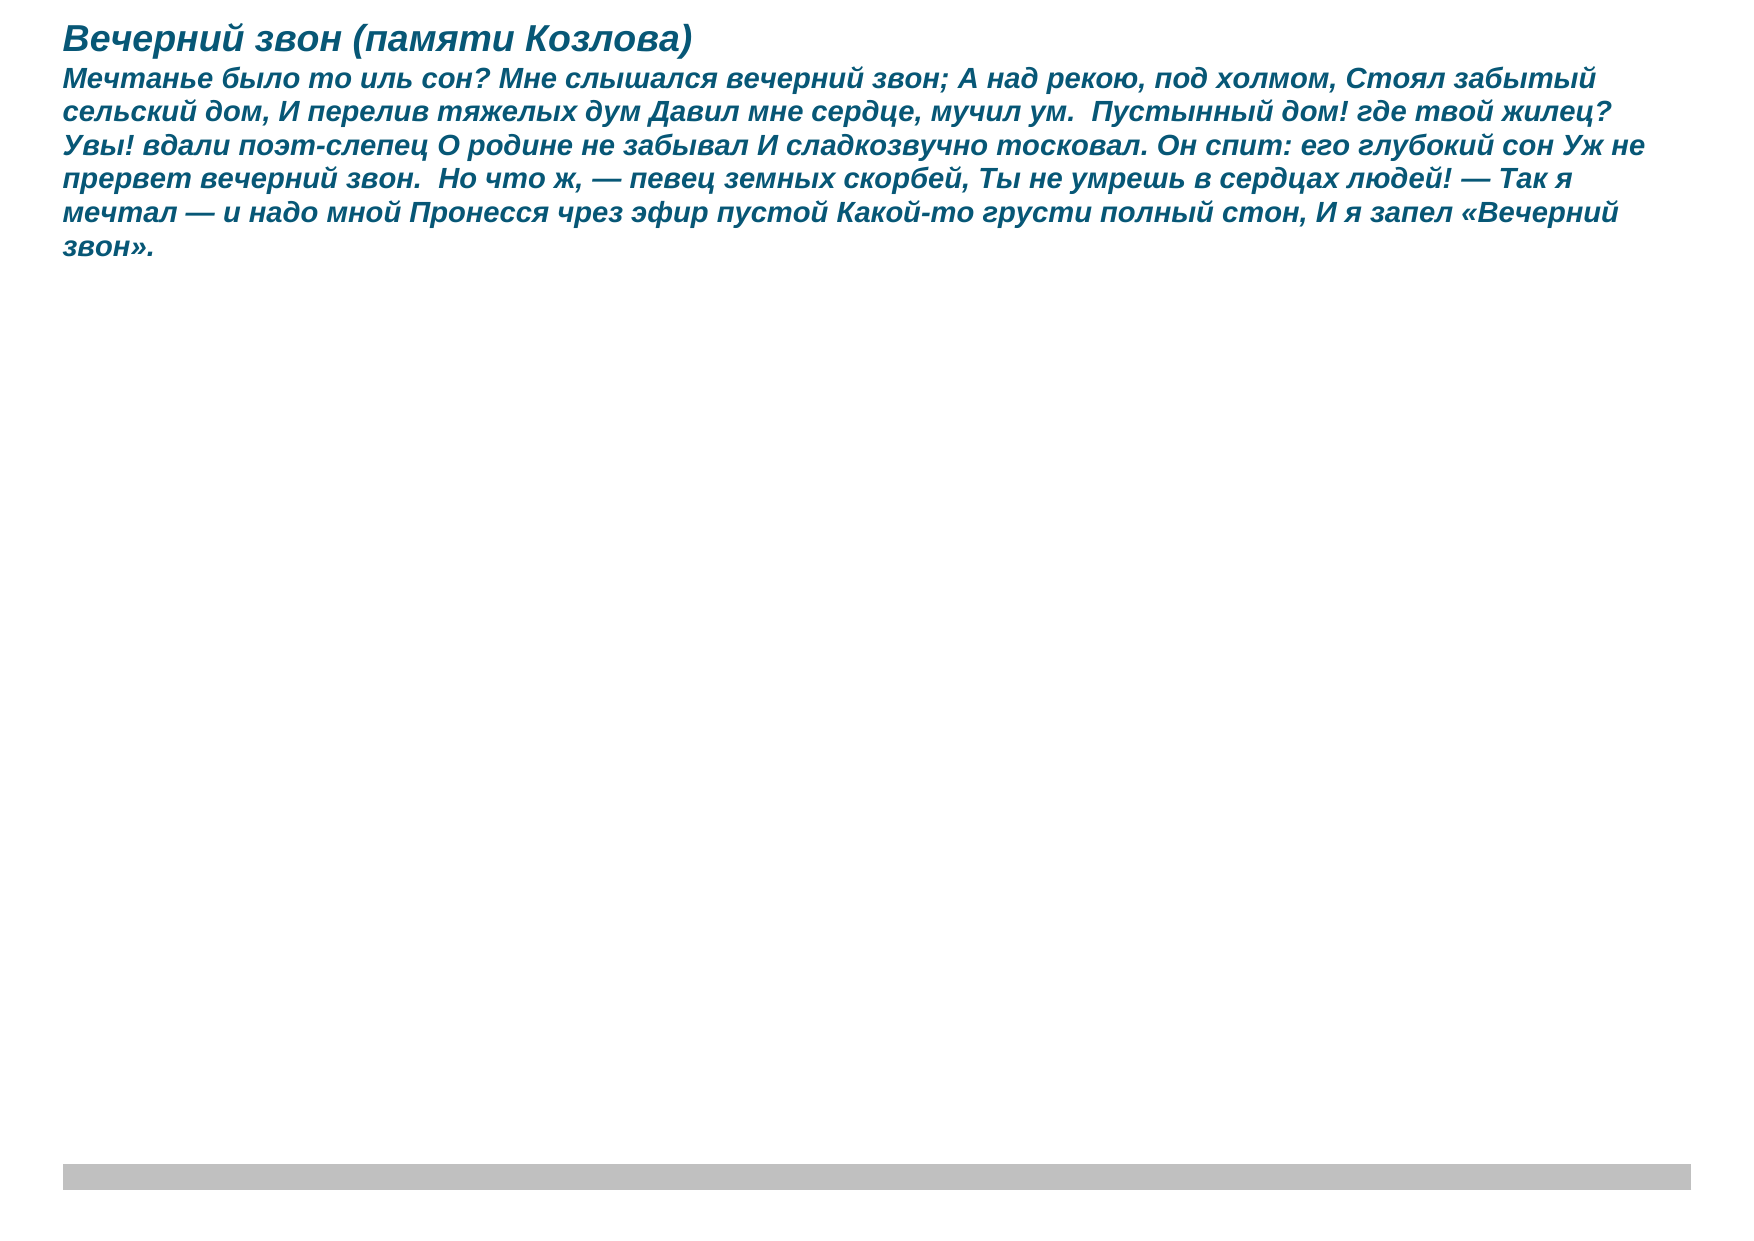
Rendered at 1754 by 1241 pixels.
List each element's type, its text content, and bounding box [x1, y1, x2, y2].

text Мечтанье было то иль сон? [62, 61, 1691, 262]
subtitle Вечерний звон (памяти Козлова) [62, 17, 1691, 60]
